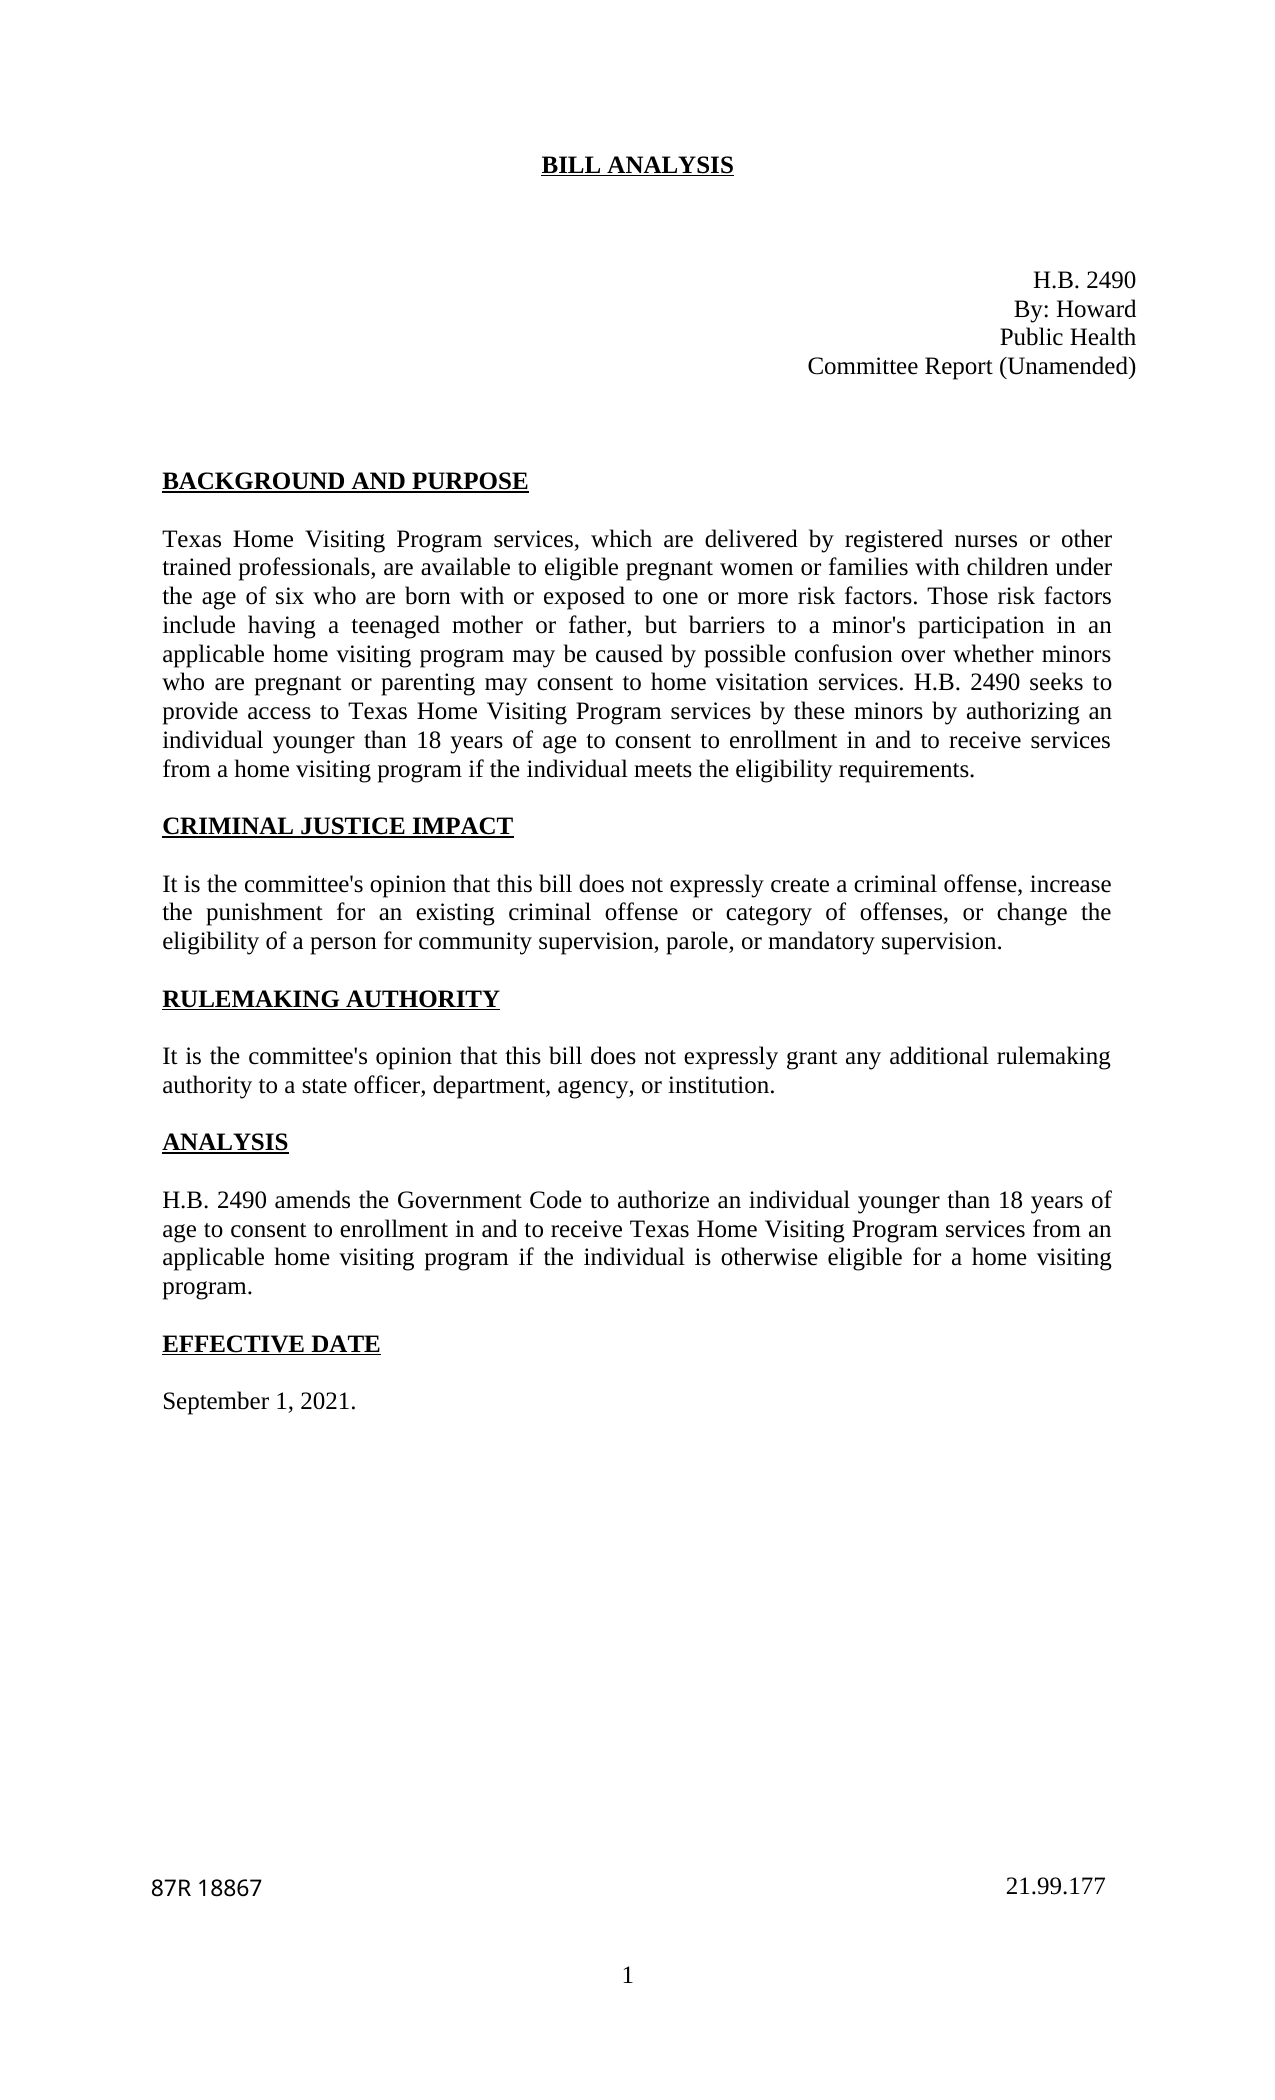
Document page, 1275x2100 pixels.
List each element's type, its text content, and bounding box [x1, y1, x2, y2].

table_cell ANALYSIS H.B. 2490 amends the Government Code to authorize an individual younger than 18 years of age to consent to enrollment in and to receive Texas Home Visiting Program services from an applicable home visiting program if the individual is otherwise eligible for a home visiting program. [150, 1128, 1125, 1329]
table_cell Public Health [150, 323, 1147, 351]
table_header H.B. 2490 [150, 265, 1147, 294]
table_cell Committee Report (Unamended) [150, 351, 1147, 380]
table_cell By: Howard [150, 294, 1147, 322]
table_header BACKGROUND AND PURPOSE Texas Home Visiting Program services, which are delivered by registered nurses or other trained professionals, are available to eligible pregnant women or families with children under the age of six who are born with or exposed to one or more risk factors. Those risk factors include having a teenaged mother or father, but barriers to a minor's participation in an applicable home visiting program may be caused by possible confusion over whether minors who are pregnant or parenting may consent to home visitation services. H.B. 2490 seeks to provide access to Texas Home Visiting Program services by these minors by authorizing an individual younger than 18 years of age to consent to enrollment in and to receive services from a home visiting program if the individual meets the eligibility requirements. [150, 466, 1125, 811]
table_cell CRIMINAL JUSTICE IMPACT It is the committee's opinion that this bill does not expressly create a criminal offense, increase the punishment for an existing criminal offense or category of offenses, or change the eligibility of a person for community supervision, parole, or mandatory supervision. [150, 811, 1125, 984]
table_cell RULEMAKING AUTHORITY It is the committee's opinion that this bill does not expressly grant any additional rulemaking authority to a state officer, department, agency, or institution. [150, 984, 1125, 1127]
table_header BILL ANALYSIS [150, 150, 1125, 179]
table_cell EFFECTIVE DATE September 1, 2021. [150, 1329, 1125, 1444]
